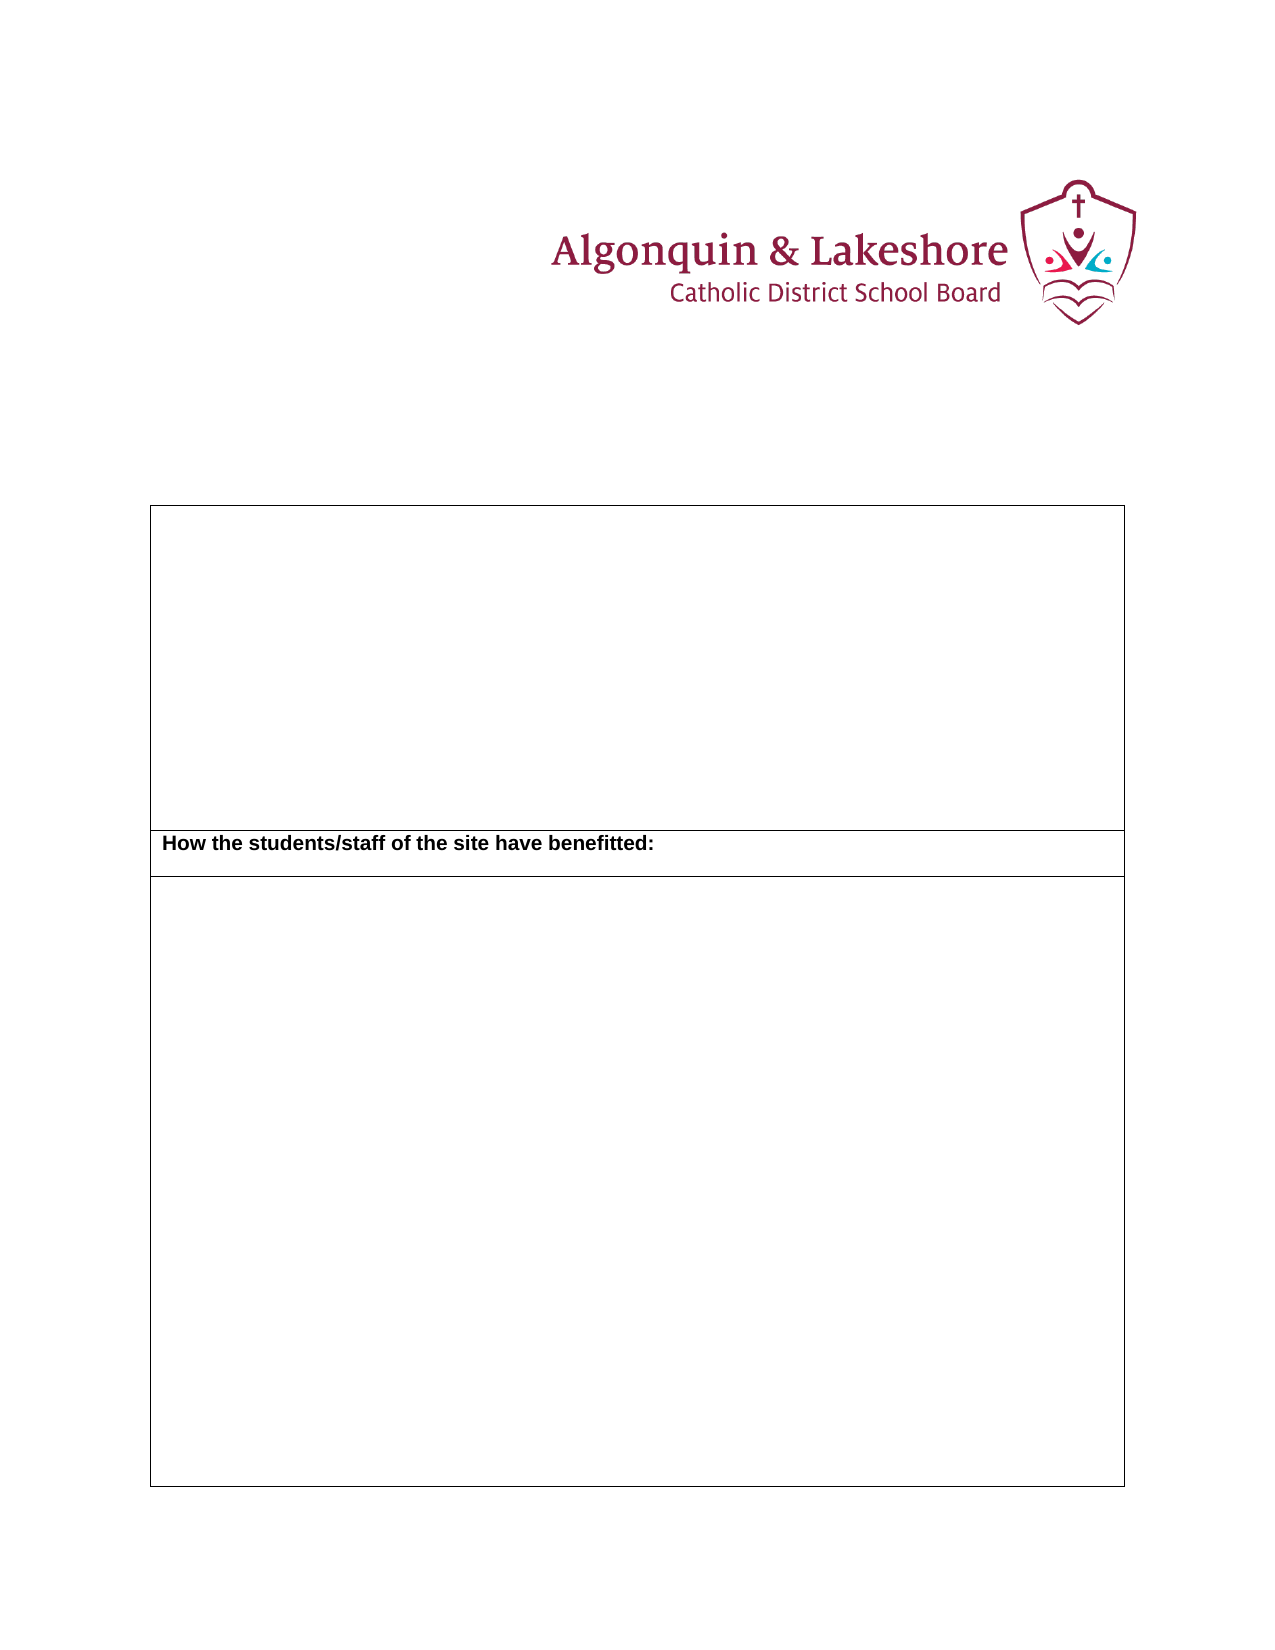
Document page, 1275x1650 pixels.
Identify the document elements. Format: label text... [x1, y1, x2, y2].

table_cell [151, 506, 1124, 830]
table_cell How the students/staff of the site have benefitted: [151, 831, 1124, 876]
picture [544, 171, 1145, 332]
table_cell [151, 877, 1124, 1486]
